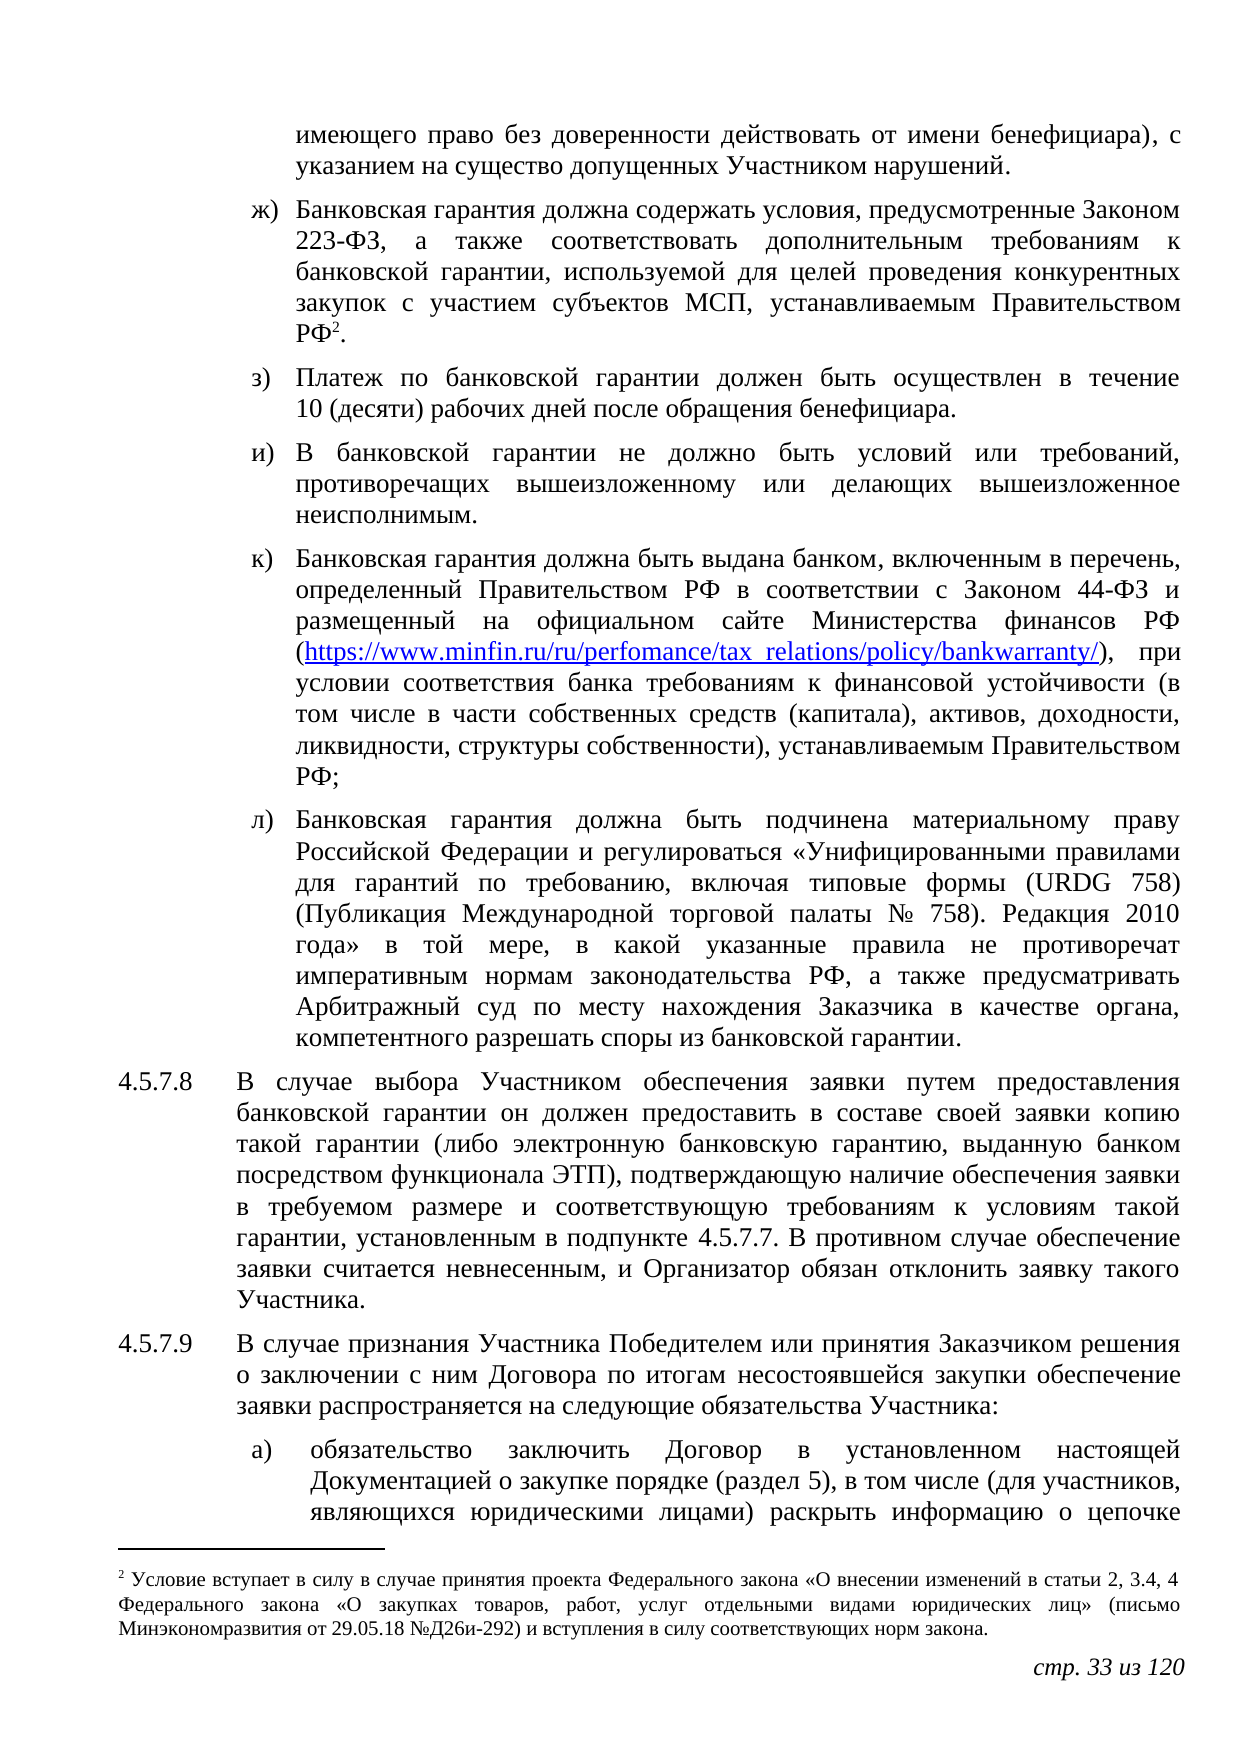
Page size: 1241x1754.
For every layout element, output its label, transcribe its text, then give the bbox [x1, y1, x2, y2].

text Платеж по банковской гарантии должен быть осуществлен в течение 10 (десяти) рабочих дней после обращения бенефициара. [251, 361, 1181, 423]
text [251, 118, 1181, 180]
text В случае признания Участника Победителем или принятия Заказчиком решения о заключении с ним Договора по итогам несостоявшейся закупки обеспечение заявки распространяется на следующие обязательства Участника: [118, 1327, 1181, 1420]
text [251, 1433, 1181, 1526]
text В случае выбора Участником обеспечения заявки путем предоставления банковской гарантии он должен предоставить в составе своей заявки копию такой гарантии (либо электронную банковскую гарантию, выданную банком посредством функционала ЭТП), подтверждающую наличие обеспечения заявки в требуемом размере и соответствующую требованиям к условиям такой гарантии, установленным в подпункте 4.5.7.7. В противном случае обеспечение заявки считается невнесенным, и Организатор обязан отклонить заявку такого Участника. [118, 1065, 1181, 1314]
text Банковская гарантия должна содержать условия, предусмотренные Законом 223-ФЗ, а также соответствовать дополнительным требованиям к банковской гарантии, используемой для целей проведения конкурентных закупок с участием субъектов МСП, устанавливаемым Правительством РФ. [251, 193, 1181, 349]
text Банковская гарантия должна быть подчинена материальному праву Российской Федерации и регулироваться «Унифицированными правилами для гарантий по требованию, включая типовые формы (URDG 758) (Публикация Международной торговой палаты № 758). Редакция 2010 года» в той мере, в какой указанные правила не противоречат императивным нормам законодательства РФ, а также предусматривать Арбитражный суд по месту нахождения Заказчика в качестве органа, компетентного разрешать споры из банковской гарантии. [251, 803, 1181, 1053]
text В банковской гарантии не должно быть условий или требований, противоречащих вышеизложенному или делающих вышеизложенное неисполнимым. [251, 436, 1181, 529]
text Банковская гарантия должна быть выдана банком, включенным в перечень, определенный Правительством РФ в соответствии с Законом 44-ФЗ и размещенный на официальном сайте Министерства финансов РФ (https://www.minfin.ru/ru/perfomance/tax_relations/policy/bankwarranty/), при условии соответствия банка требованиям к финансовой устойчивости (в том числе в части собственных средств (капитала), активов, доходности, ликвидности, структуры собственности), устанавливаемым Правительством РФ; [251, 542, 1181, 791]
